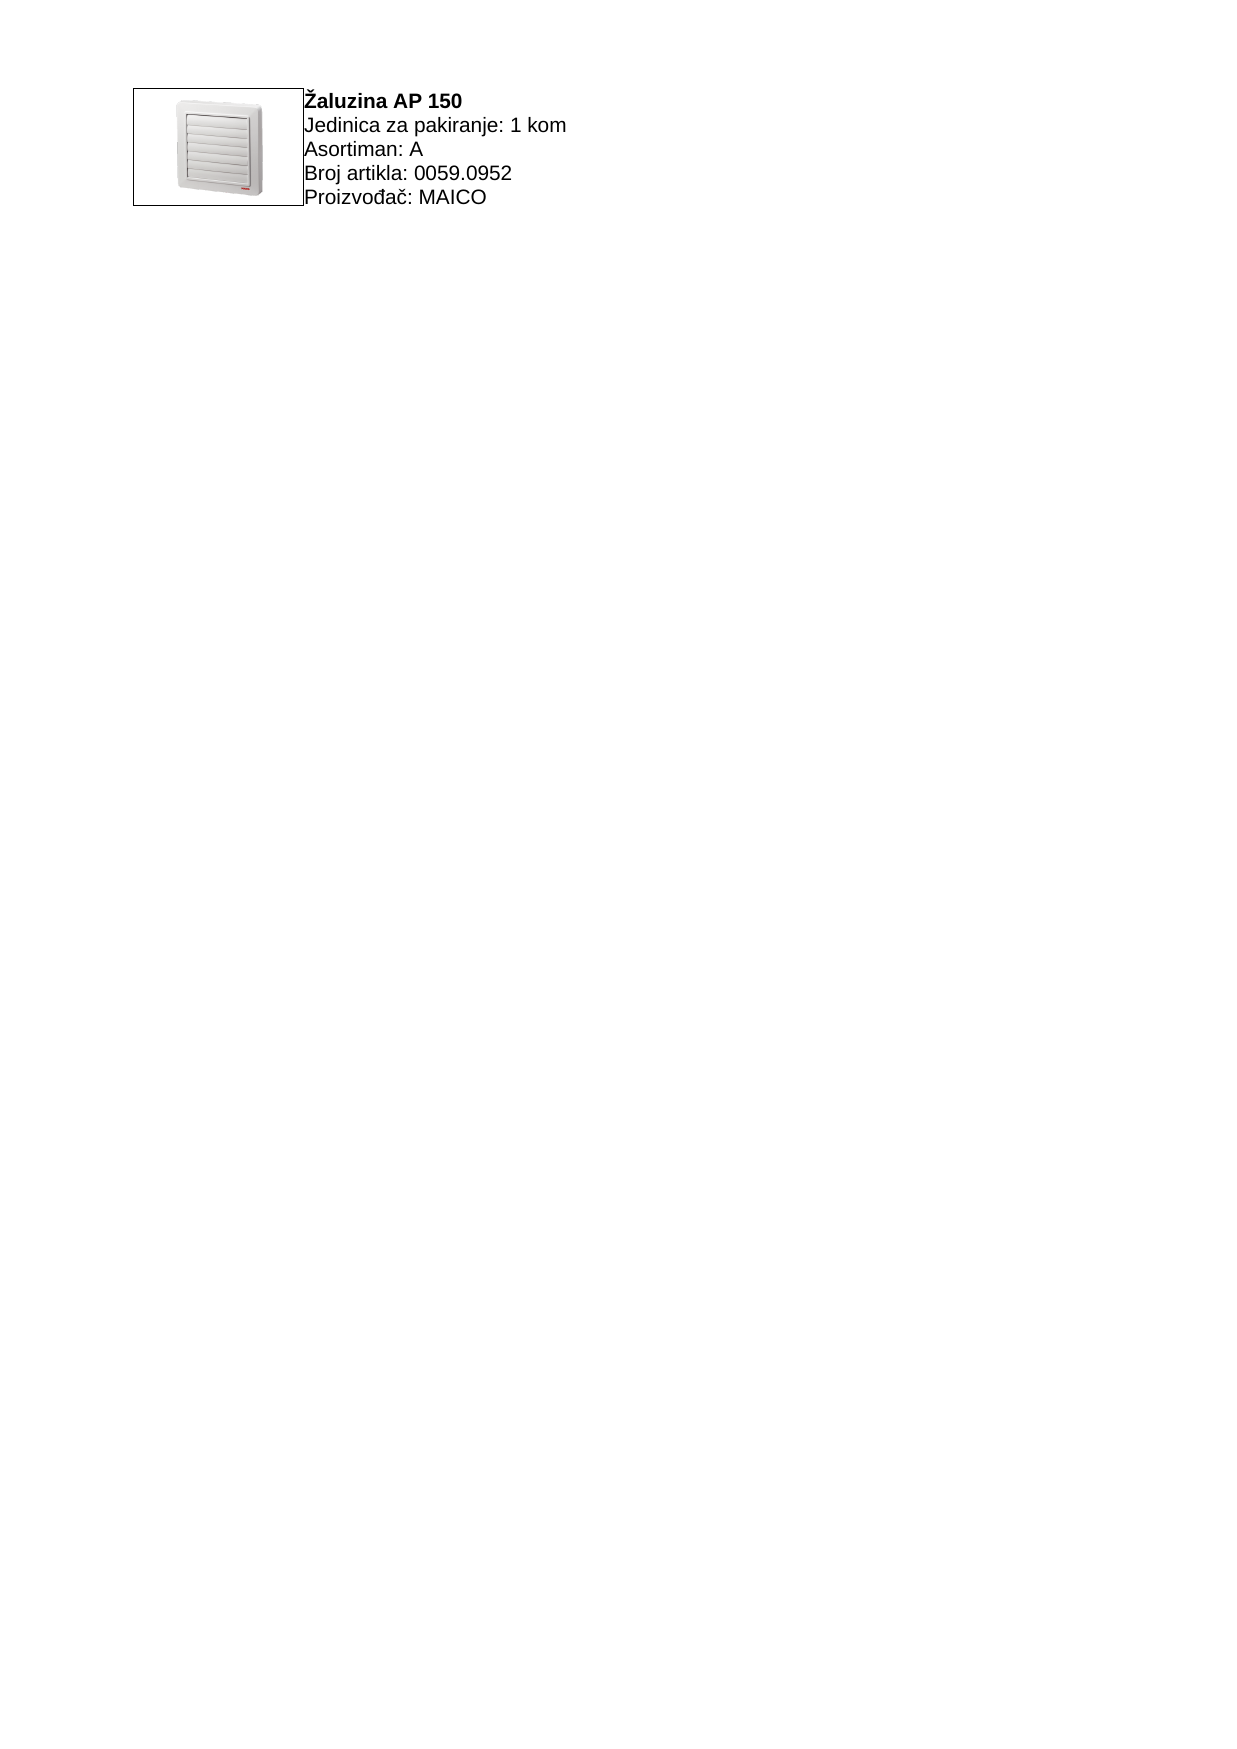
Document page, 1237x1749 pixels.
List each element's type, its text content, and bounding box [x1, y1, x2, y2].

picture [134, 89, 303, 205]
text Žaluzina AP 150Jedinica za pakiranje: 1 komAsortiman: A Broj artikla: 0059.0952Proizvođač: MAICO [133, 89, 1148, 208]
